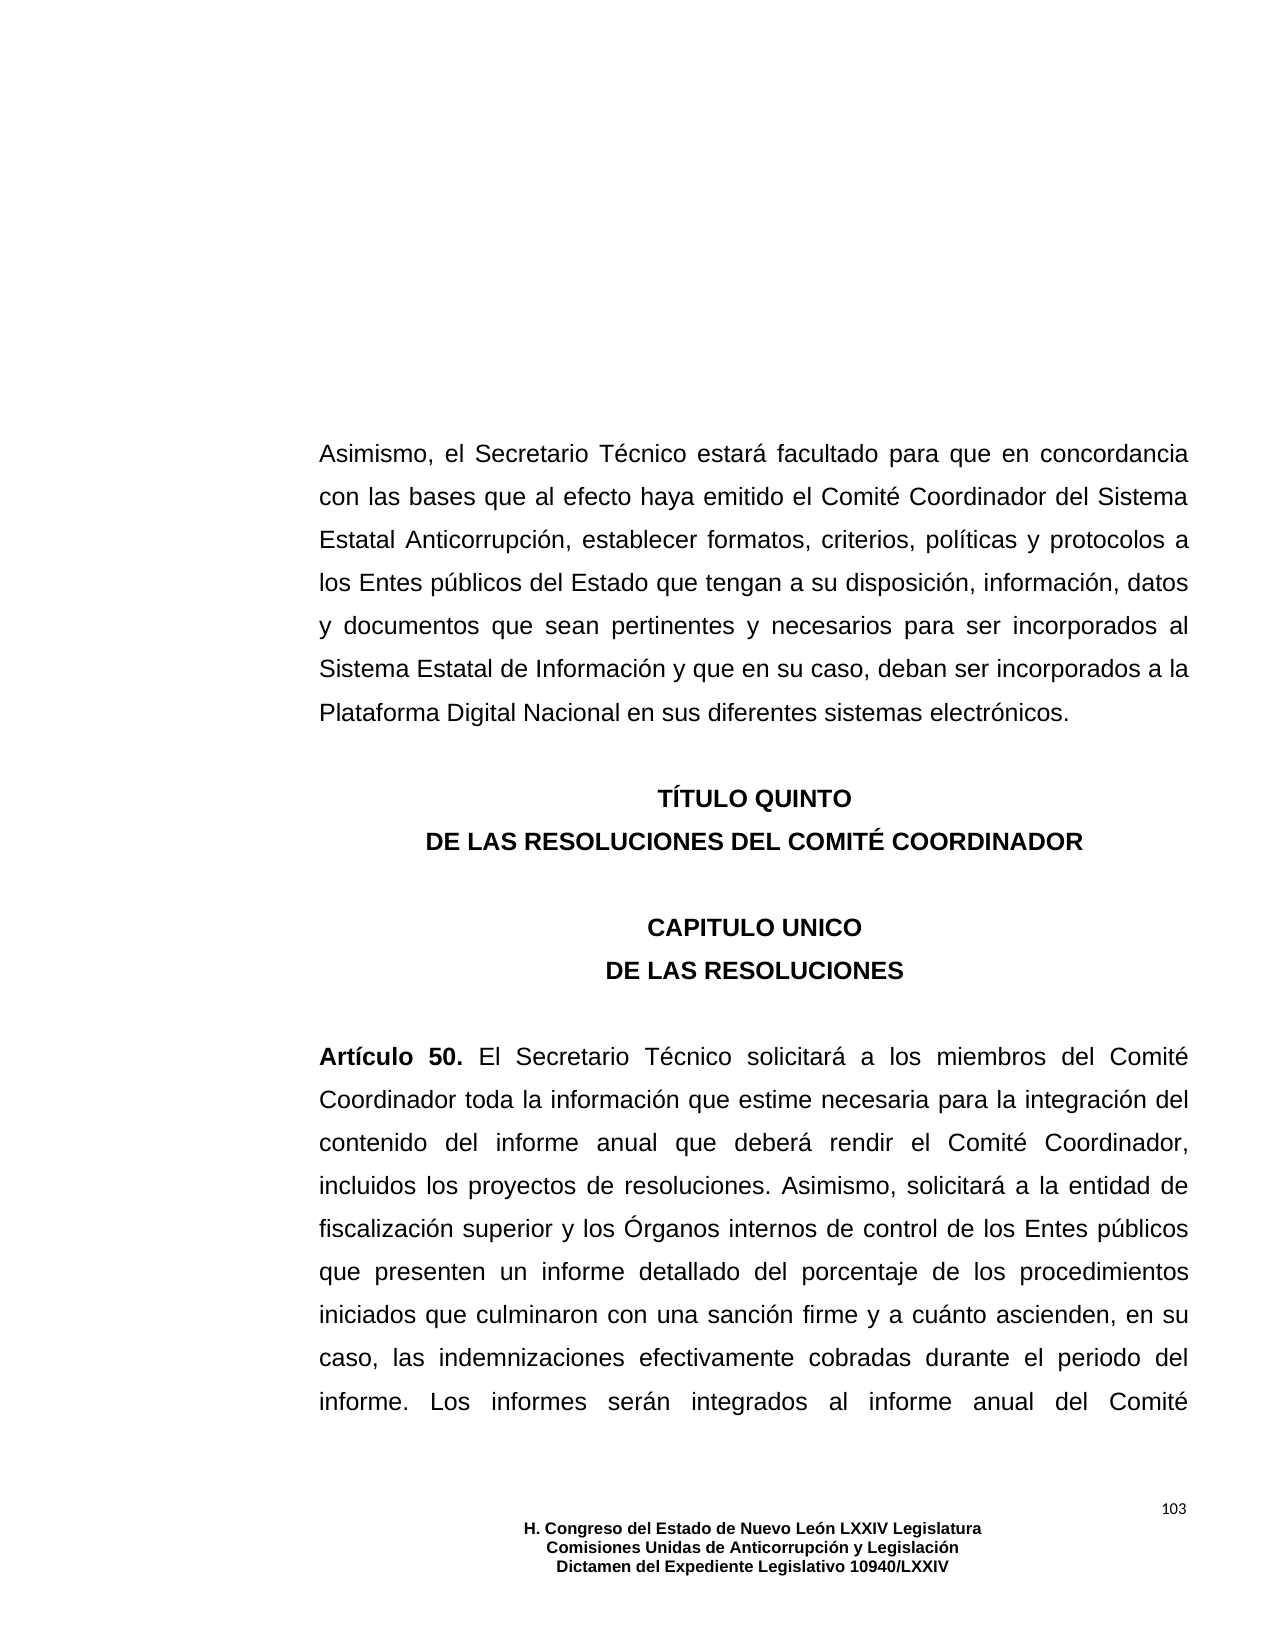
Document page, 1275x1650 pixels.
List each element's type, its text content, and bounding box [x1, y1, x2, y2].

text DE LAS RESOLUCIONES [319, 956, 1190, 985]
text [319, 1041, 1190, 1415]
text Asimismo, el Secretario Técnico estará facultado para que en concordancia con las bases que al efecto haya emitido el Comité Coordinador del Sistema Estatal Anticorrupción, establecer formatos, criterios, políticas y protocolos a los Entes públicos del Estado que tengan a su disposición, información, datos y documentos que sean pertinentes y necesarios para ser incorporados al Sistema Estatal de Información y que en su caso, deban ser incorporados a la Plataforma Digital Nacional en sus diferentes sistemas electrónicos. [319, 439, 1190, 726]
text CAPITULO UNICO [319, 913, 1190, 942]
text DE LAS RESOLUCIONES DEL COMITÉ COORDINADOR [319, 827, 1190, 856]
text TÍTULO QUINTO [319, 784, 1190, 813]
